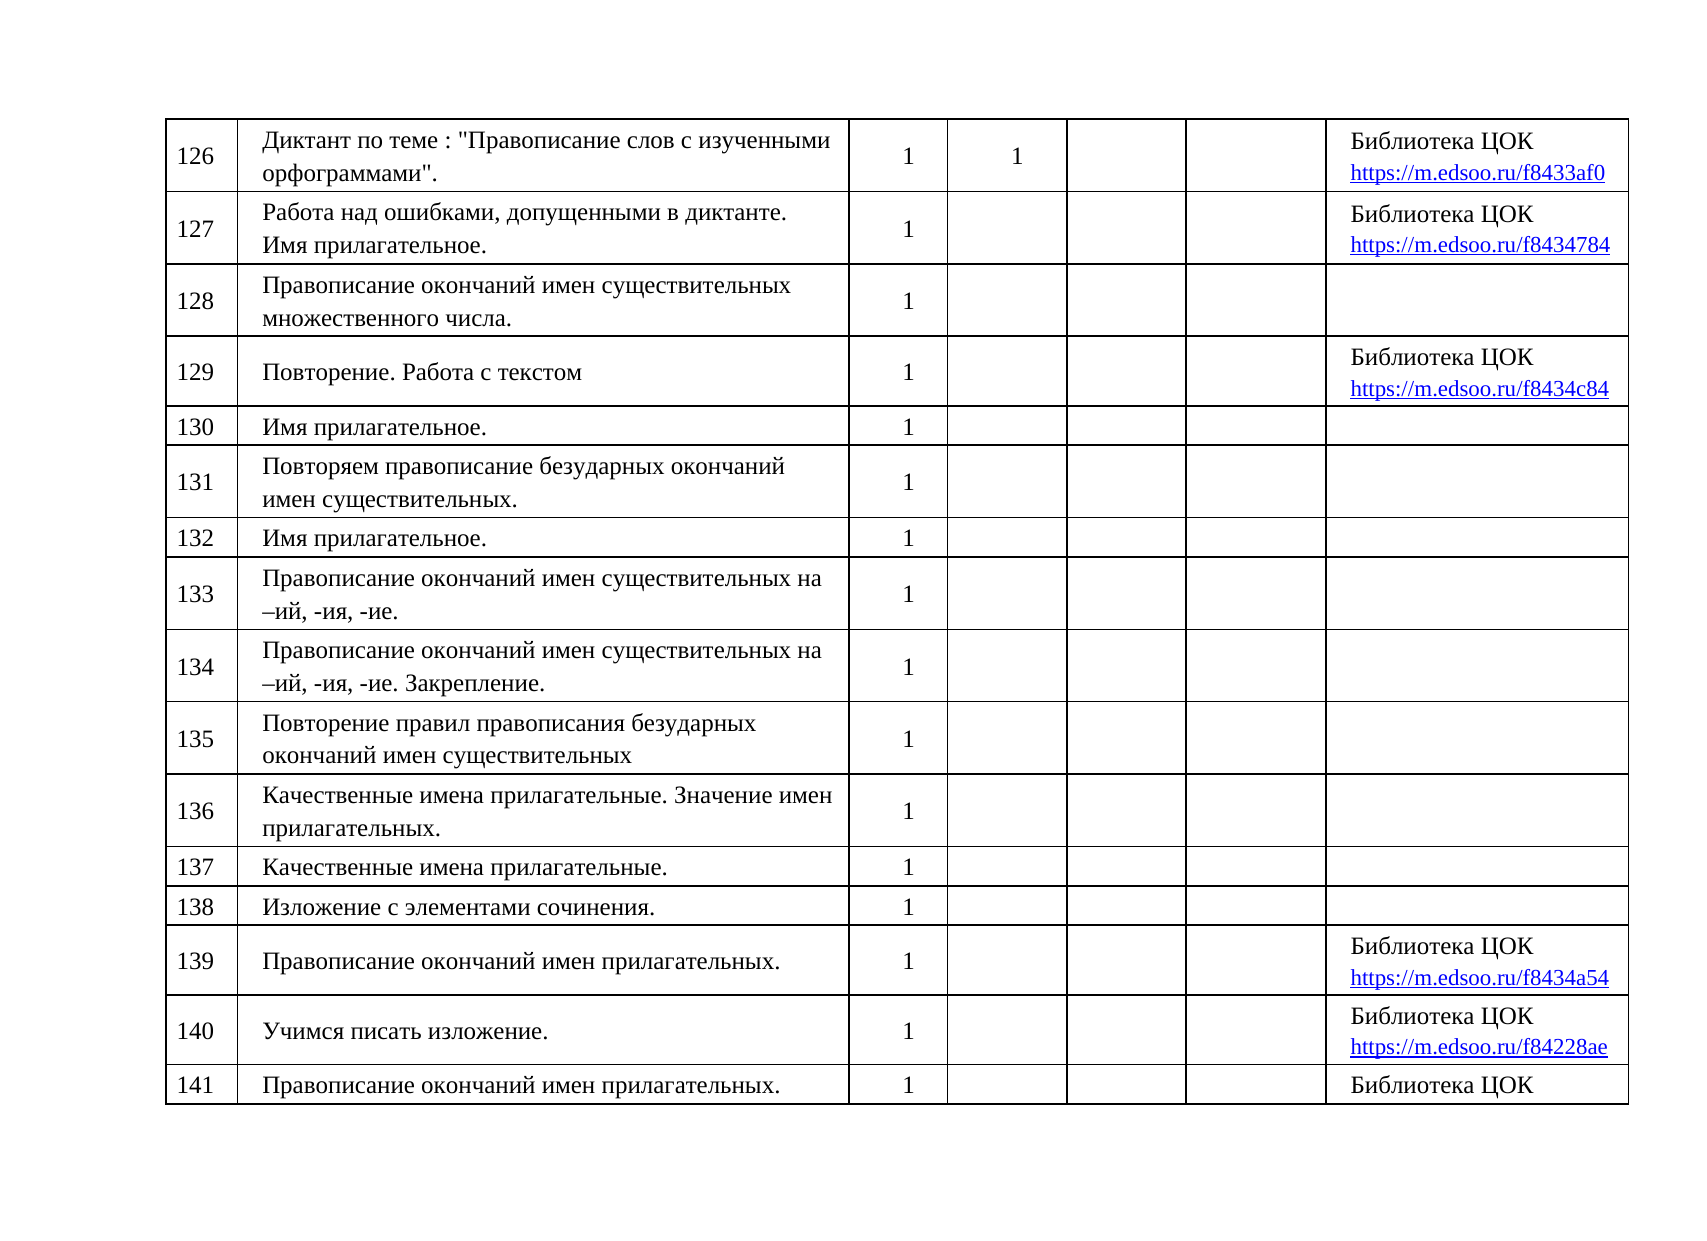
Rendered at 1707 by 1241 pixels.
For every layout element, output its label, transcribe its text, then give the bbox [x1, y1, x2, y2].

table_cell Имя прилагательное. [238, 518, 848, 556]
table_cell Библиотека ЦОК https://m.edsoo.ru/f8434a54 [1327, 926, 1628, 994]
table_cell [1068, 518, 1185, 556]
table_cell [948, 887, 1066, 924]
table_cell 1 [850, 847, 947, 885]
table_cell 140 [167, 996, 237, 1063]
table_cell [1187, 630, 1325, 701]
table_cell [1068, 265, 1185, 335]
table_cell [1187, 1065, 1325, 1103]
table_cell [948, 775, 1066, 846]
table_cell 1 [850, 407, 947, 444]
table_cell 135 [167, 702, 237, 773]
table_cell [1327, 630, 1628, 701]
table_cell [1187, 847, 1325, 885]
table_cell 1 [850, 702, 947, 773]
table_cell 1 [850, 558, 947, 628]
table_cell [1068, 847, 1185, 885]
table_cell Повторение. Работа с текстом [238, 337, 848, 405]
table_cell 1 [948, 120, 1066, 191]
table_cell Учимся писать изложение. [238, 996, 848, 1063]
table_cell Библиотека ЦОК https://m.edsoo.ru/f8434784 [1327, 192, 1628, 263]
table_cell [1068, 337, 1185, 405]
table_cell [948, 996, 1066, 1063]
table_cell Диктант по теме : "Правописание слов с изученными орфограммами". [238, 120, 848, 191]
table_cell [1327, 1065, 1628, 1103]
table_cell [948, 192, 1066, 263]
table_cell Правописание окончаний имен существительных на –ий, -ия, -ие. Закрепление. [238, 630, 848, 701]
table_cell [1187, 926, 1325, 994]
table_cell Библиотека ЦОК https://m.edsoo.ru/f8433af0 [1327, 120, 1628, 191]
table_cell 1 [850, 887, 947, 924]
table_cell [948, 265, 1066, 335]
table_cell Правописание окончаний имен прилагательных. [238, 926, 848, 994]
table_cell 1 [850, 630, 947, 701]
table_cell [1187, 518, 1325, 556]
table_cell [1068, 996, 1185, 1063]
table_cell [1327, 558, 1628, 628]
table_cell Качественные имена прилагательные. Значение имен прилагательных. [238, 775, 848, 846]
table_cell 1 [850, 120, 947, 191]
table_cell [1068, 887, 1185, 924]
table_cell 1 [850, 1065, 947, 1103]
table_cell Повторяем правописание безударных окончаний имен существительных. [238, 446, 848, 517]
table_cell [1187, 446, 1325, 517]
table_cell [1068, 926, 1185, 994]
table_cell [948, 407, 1066, 444]
table_cell [1187, 996, 1325, 1063]
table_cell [238, 1065, 848, 1103]
table_cell [948, 446, 1066, 517]
table_cell [1327, 847, 1628, 885]
table_cell 129 [167, 337, 237, 405]
table_cell [948, 518, 1066, 556]
table_cell 1 [850, 265, 947, 335]
table_cell [948, 1065, 1066, 1103]
table_cell 1 [850, 926, 947, 994]
table_cell [1327, 518, 1628, 556]
table_cell 130 [167, 407, 237, 444]
table_cell Работа над ошибками, допущенными в диктанте. Имя прилагательное. [238, 192, 848, 263]
table_cell [948, 630, 1066, 701]
table_cell [1068, 192, 1185, 263]
table_cell Правописание окончаний имен существительных на –ий, -ия, -ие. [238, 558, 848, 628]
table_cell 128 [167, 265, 237, 335]
table_cell 126 [167, 120, 237, 191]
table_cell [1327, 775, 1628, 846]
table_cell [1327, 887, 1628, 924]
table_cell [948, 337, 1066, 405]
table_cell [948, 558, 1066, 628]
table_cell [1187, 558, 1325, 628]
table_cell Повторение правил правописания безударных окончаний имен существительных [238, 702, 848, 773]
table_cell 137 [167, 847, 237, 885]
table_cell [1187, 265, 1325, 335]
table_cell Правописание окончаний имен существительных множественного числа. [238, 265, 848, 335]
table_cell 131 [167, 446, 237, 517]
table_cell [1327, 446, 1628, 517]
table_cell Библиотека ЦОК https://m.edsoo.ru/f84228ae [1327, 996, 1628, 1063]
table_cell Изложение с элементами сочинения. [238, 887, 848, 924]
table_cell [1187, 192, 1325, 263]
table_cell [1187, 120, 1325, 191]
table_cell 134 [167, 630, 237, 701]
table_cell [1068, 630, 1185, 701]
table_cell [1327, 407, 1628, 444]
table_cell 132 [167, 518, 237, 556]
table_cell 133 [167, 558, 237, 628]
table_cell [1068, 1065, 1185, 1103]
table_cell 1 [850, 192, 947, 263]
table_cell [948, 926, 1066, 994]
table_cell [1187, 702, 1325, 773]
table_cell 127 [167, 192, 237, 263]
table_cell 136 [167, 775, 237, 846]
table_cell [948, 847, 1066, 885]
table_cell 1 [850, 996, 947, 1063]
table_cell [948, 702, 1066, 773]
table_cell [1068, 407, 1185, 444]
table_cell 1 [850, 446, 947, 517]
table_cell [1068, 702, 1185, 773]
table_cell [1327, 702, 1628, 773]
table_cell 139 [167, 926, 237, 994]
table_cell [1068, 120, 1185, 191]
table_cell 1 [850, 337, 947, 405]
table_cell [1187, 887, 1325, 924]
table_cell [1327, 265, 1628, 335]
table_cell 141 [167, 1065, 237, 1103]
table_cell 1 [850, 518, 947, 556]
table_cell 1 [850, 775, 947, 846]
table_cell [1068, 558, 1185, 628]
table_cell Библиотека ЦОК https://m.edsoo.ru/f8434c84 [1327, 337, 1628, 405]
table_cell [1187, 337, 1325, 405]
table_cell Имя прилагательное. [238, 407, 848, 444]
table_cell [1068, 775, 1185, 846]
table_cell [1187, 407, 1325, 444]
table_cell [1068, 446, 1185, 517]
table_cell Качественные имена прилагательные. [238, 847, 848, 885]
table_cell [1187, 775, 1325, 846]
table_cell 138 [167, 887, 237, 924]
